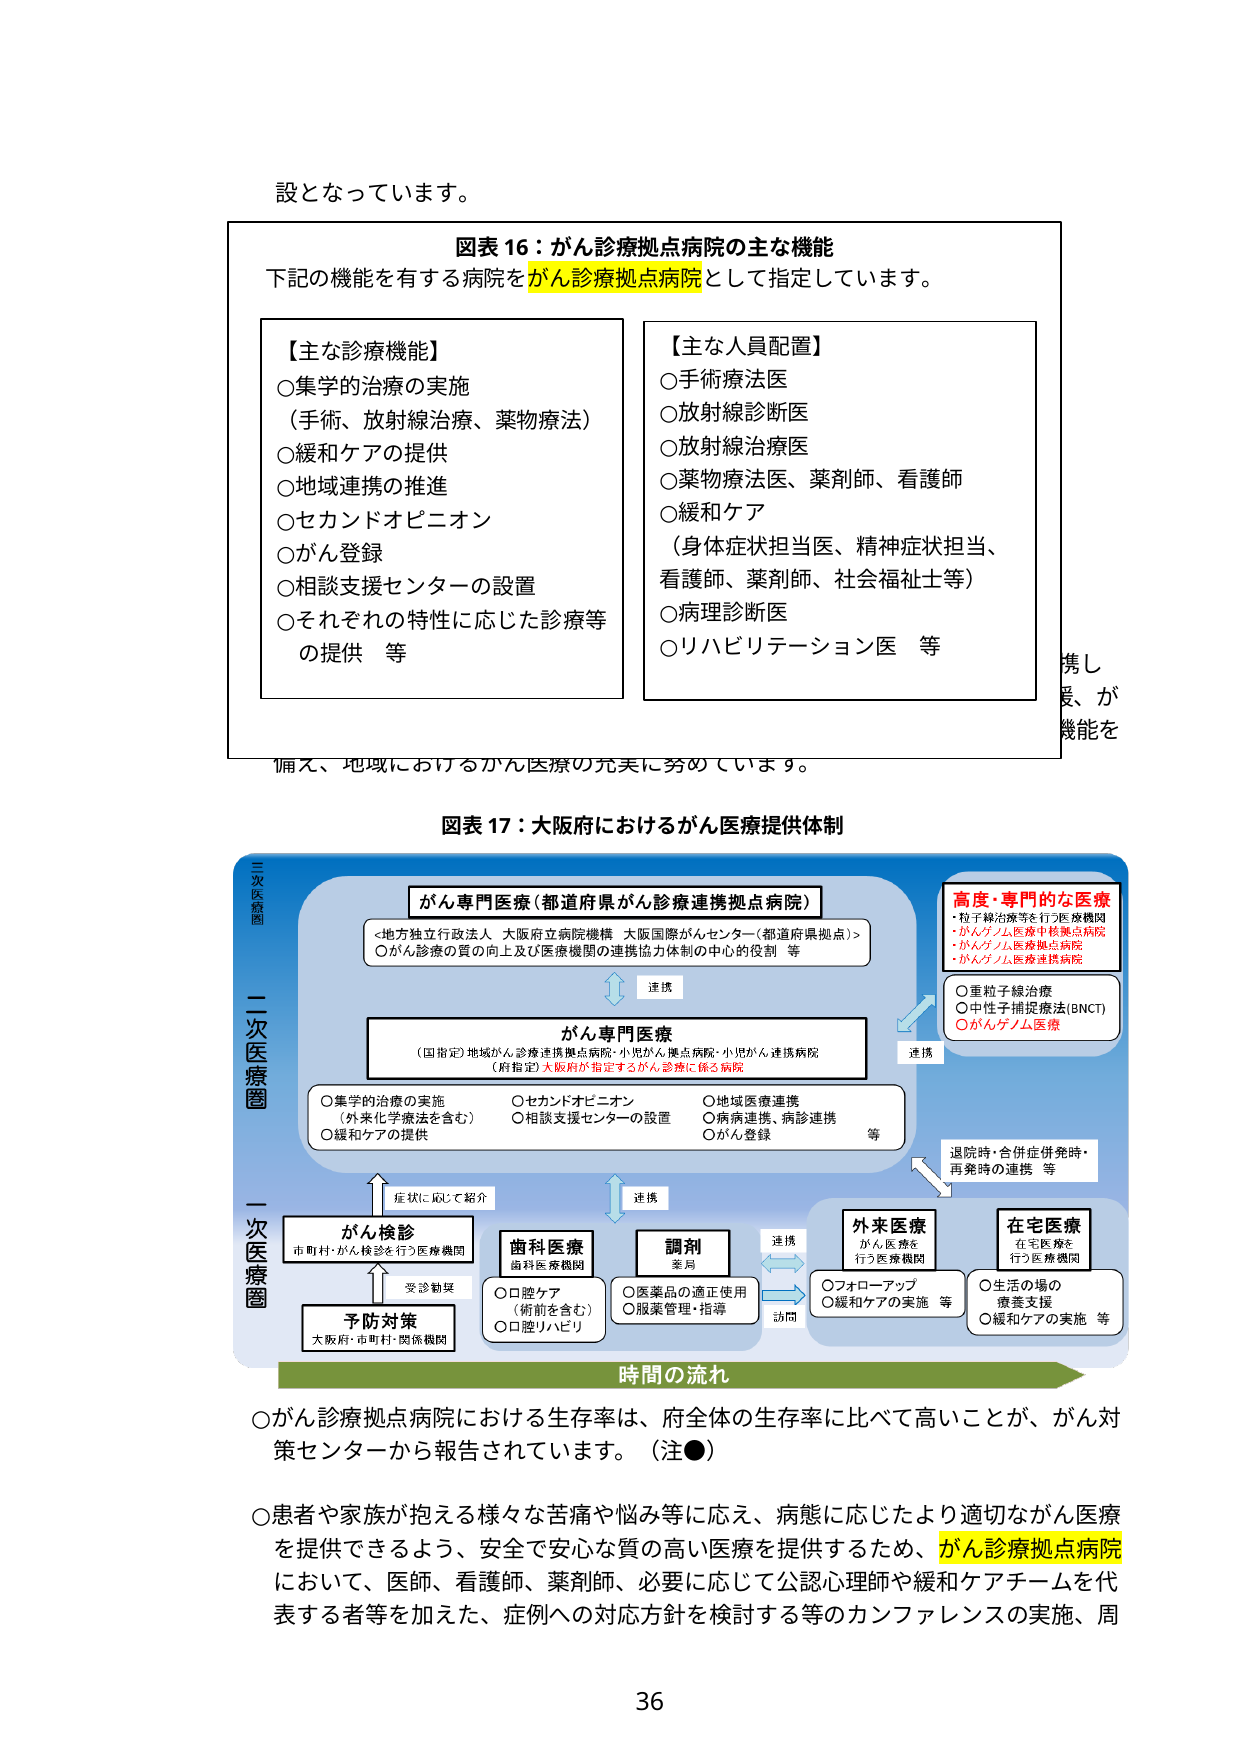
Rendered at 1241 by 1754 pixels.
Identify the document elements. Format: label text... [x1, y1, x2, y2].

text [252, 175, 1122, 208]
text ○がん診療拠点病院は、集学的治療（注16）を提供するほか、病院が相互に連携して、がん治療水準の向上に努めるとともに、緩和ケアの充実、在宅医療の支援、がん患者や家族等に対する相談支援、がんに関する各種情報の収集・提供等の機能を備え、地域におけるがん医療の充実に努めています。 [251, 646, 1122, 778]
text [251, 1497, 1122, 1630]
text ○がん診療拠点病院における生存率は、府全体の生存率に比べて高いことが、がん対策センターから報告されています。（注●） [251, 1400, 1122, 1466]
picture [227, 841, 1129, 1400]
